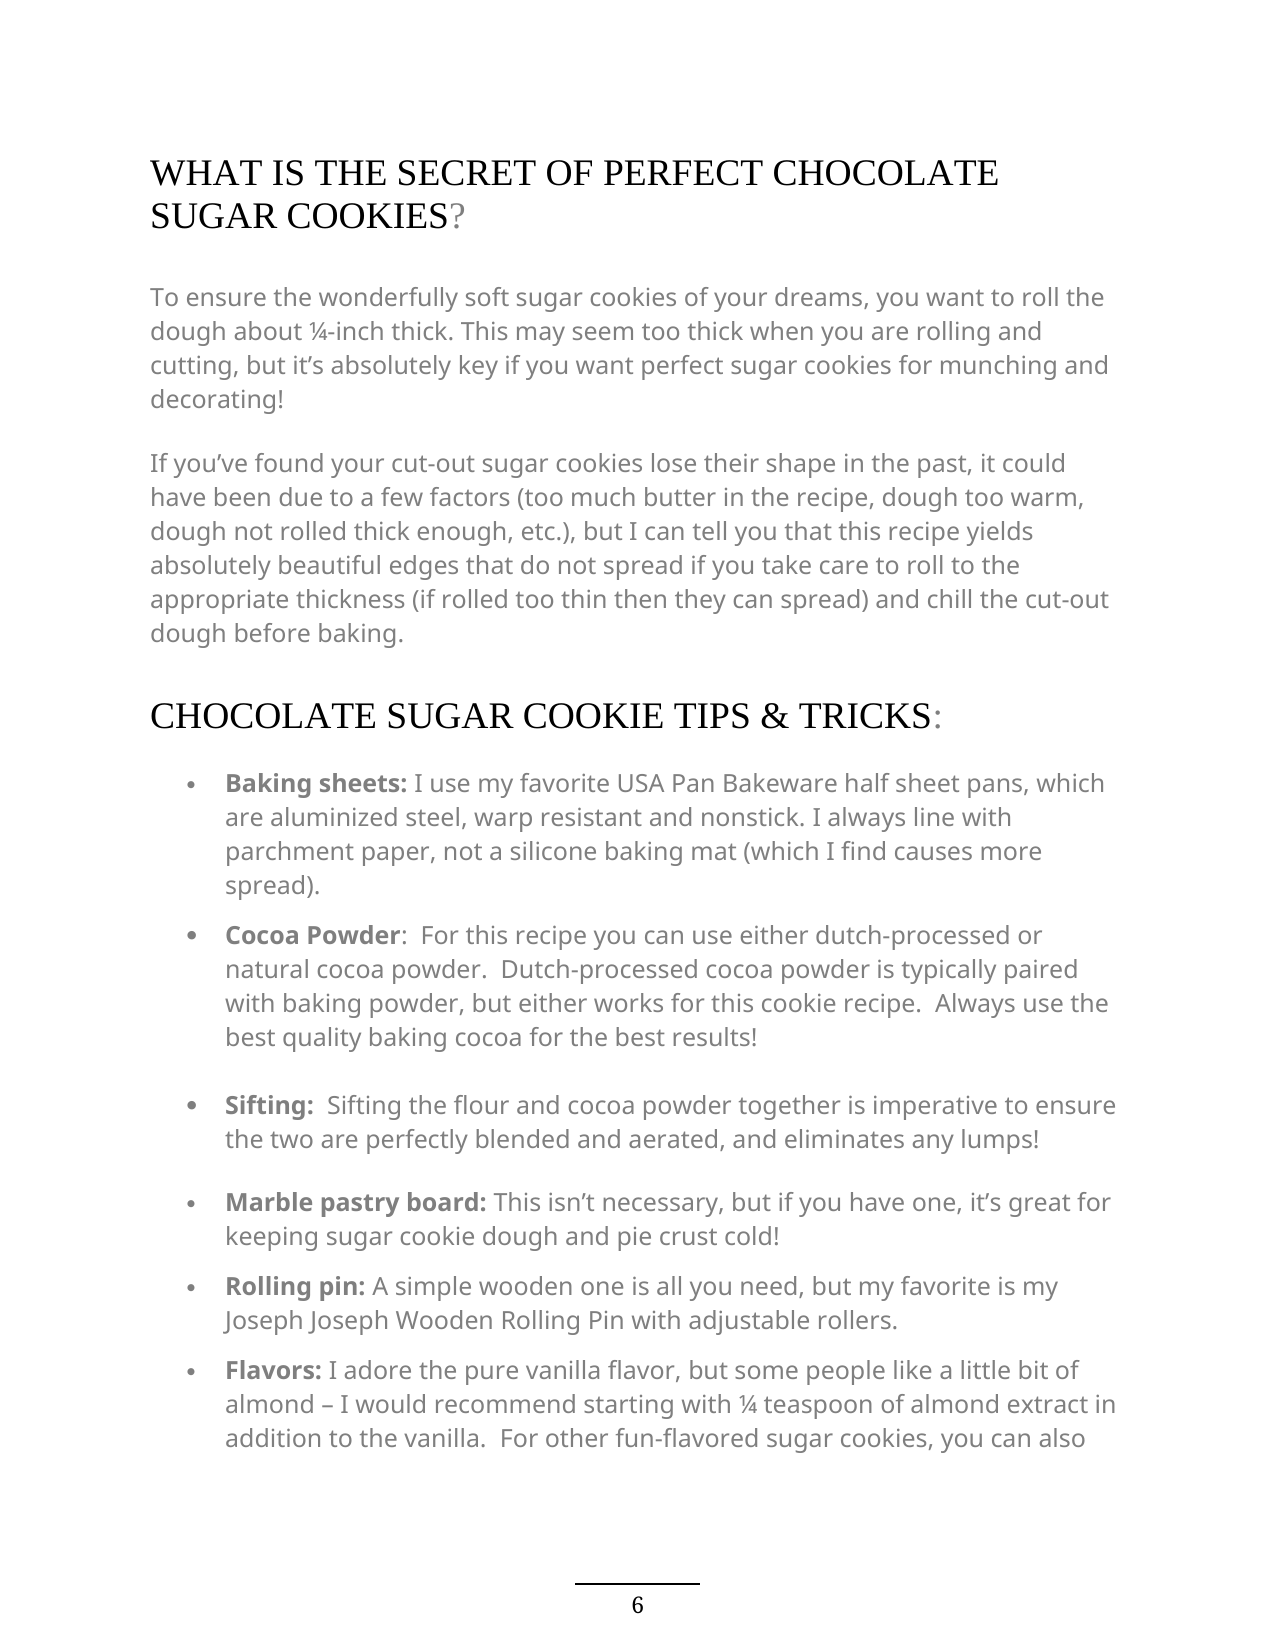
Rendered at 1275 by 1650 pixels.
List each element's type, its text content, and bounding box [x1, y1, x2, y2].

text To ensure the wonderfully soft sugar cookies of your dreams, you want to roll the dough about ¼-inch thick. This may seem too thick when you are rolling and cutting, but it’s absolutely key if you want perfect sugar cookies for munching and decorating! ​ If you’ve found your cut-out sugar cookies lose their shape in the past, it could have been due to a few factors (too much butter in the recipe, dough too warm, dough not rolled thick enough, etc.), but I can tell you that this recipe yields absolutely beautiful edges that do not spread if you take care to roll to the appropriate thickness (if rolled too thin then they can spread) and chill the cut-out dough before baking.​ [150, 279, 1125, 650]
list Baking sheets: I use my favorite USA Pan Bakeware half sheet pans, which are aluminized steel, warp resistant and nonstick. I always line with parchment paper, not a silicone baking mat (which I find causes more spread). [187, 765, 1125, 902]
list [187, 1352, 1125, 1454]
list Cocoa Powder: For this recipe you can use either dutch-processed or natural cocoa powder. Dutch-processed cocoa powder is typically paired with baking powder, but either works for this cookie recipe. Always use the best quality baking cocoa for the best results! [187, 917, 1125, 1053]
text WHAT IS THE SECRET OF PERFECT CHOCOLATE SUGAR COOKIES? [150, 150, 1125, 236]
list Sifting: Sifting the flour and cocoa powder together is imperative to ensure the two are perfectly blended and aerated, and eliminates any lumps! [187, 1088, 1125, 1156]
text CHOCOLATE SUGAR COOKIE TIPS & TRICKS: [150, 693, 1125, 736]
list Rolling pin: A simple wooden one is all you need, but my favorite is my Joseph Joseph Wooden Rolling Pin with adjustable rollers. [187, 1269, 1125, 1337]
list Marble pastry board: This isn’t necessary, but if you have one, it’s great for keeping sugar cookie dough and pie crust cold! [187, 1185, 1125, 1253]
